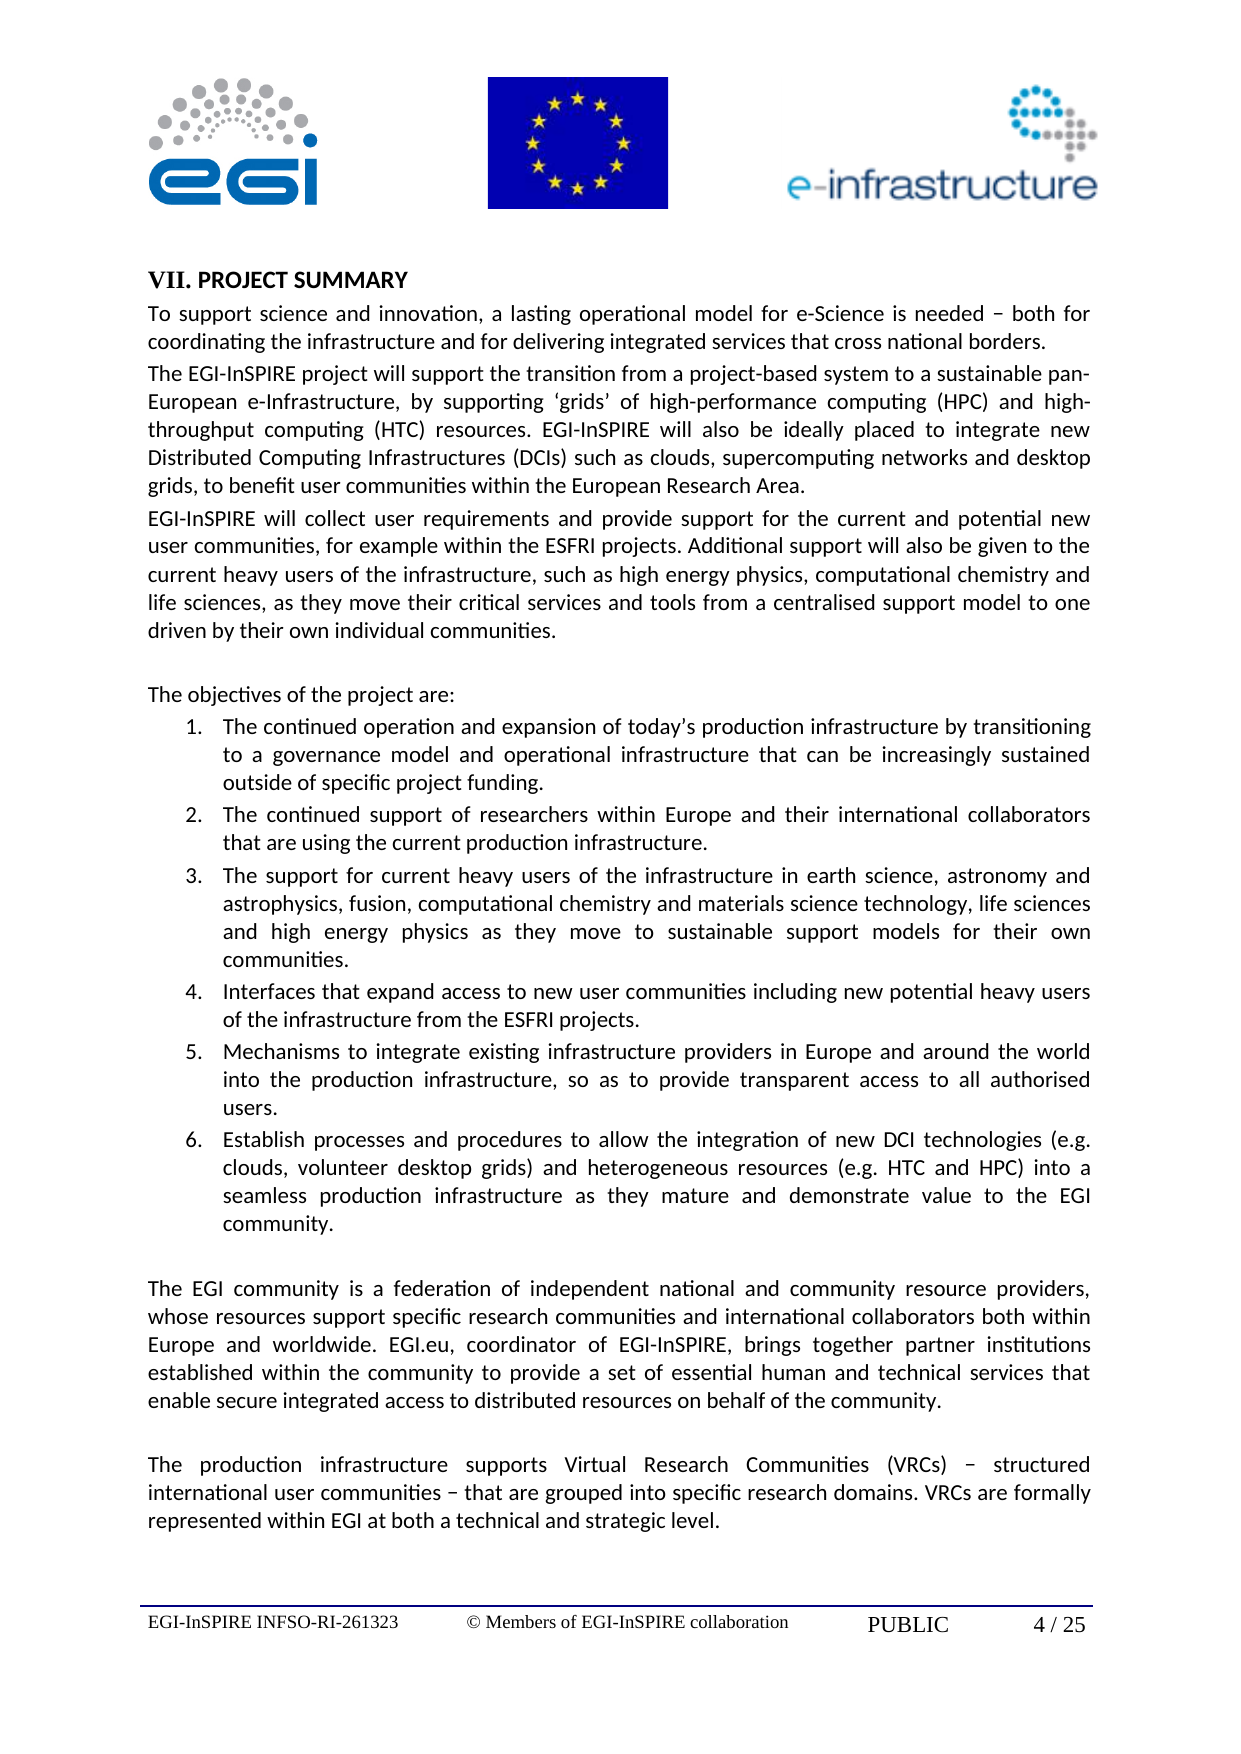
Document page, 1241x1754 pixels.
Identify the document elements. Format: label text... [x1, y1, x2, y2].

text The EGI-InSPIRE project will support the transition from a project-based system to a sustainable pan-European e-Infrastructure, by supporting ‘grids’ of high-performance computing (HPC) and high-throughput computing (HTC) resources. EGI-InSPIRE will also be ideally placed to integrate new Distributed Computing Infrastructures (DCIs) such as clouds, supercomputing networks and desktop grids, to benefit user communities within the European Research Area. [148, 359, 1092, 499]
text To support science and innovation, a lasting operational model for e-Science is needed − both for coordinating the infrastructure and for delivering integrated services that cross national borders. [148, 299, 1092, 355]
text The EGI community is a federation of independent national and community resource providers, whose resources support specific research communities and international collaborators both within Europe and worldwide. EGI.eu, coordinator of EGI-InSPIRE, brings together partner institutions established within the community to provide a set of essential human and technical services that enable secure integrated access to distributed resources on behalf of the community. [148, 1274, 1092, 1414]
text The objectives of the project are: [148, 680, 1092, 708]
text PROJECT SUMMARY [148, 264, 1092, 295]
list Establish processes and procedures to allow the integration of new DCI technologies (e.g. clouds, volunteer desktop grids) and heterogeneous resources (e.g. HTC and HPC) into a seamless production infrastructure as they mature and demonstrate value to the EGI community. [185, 1125, 1092, 1237]
list The continued operation and expansion of today’s production infrastructure by transitioning to a governance model and operational infrastructure that can be increasingly sustained outside of specific project funding. [185, 712, 1092, 796]
list The continued support of researchers within Europe and their international collaborators that are using the current production infrastructure. [185, 801, 1092, 857]
picture [487, 77, 669, 209]
list The support for current heavy users of the infrastructure in earth science, astronomy and astrophysics, fusion, computational chemistry and materials science technology, life sciences and high energy physics as they move to sustainable support models for their own communities. [185, 861, 1092, 973]
list Interfaces that expand access to new user communities including new potential heavy users of the infrastructure from the ESFRI projects. [185, 977, 1092, 1033]
list Mechanisms to integrate existing infrastructure providers in Europe and around the world into the production infrastructure, so as to provide transparent access to all authorised users. [185, 1037, 1092, 1121]
text The production infrastructure supports Virtual Research Communities (VRCs) − structured international user communities − that are grouped into specific research domains. VRCs are formally represented within EGI at both a technical and strategic level. [148, 1450, 1092, 1534]
text EGI-InSPIRE will collect user requirements and provide support for the current and potential new user communities, for example within the ESFRI projects. Additional support will also be given to the current heavy users of the infrastructure, such as high energy physics, computational chemistry and life sciences, as they move their critical services and tools from a centralised support model to one driven by their own individual communities. [148, 504, 1092, 644]
picture [147, 77, 319, 207]
picture [780, 77, 1106, 209]
